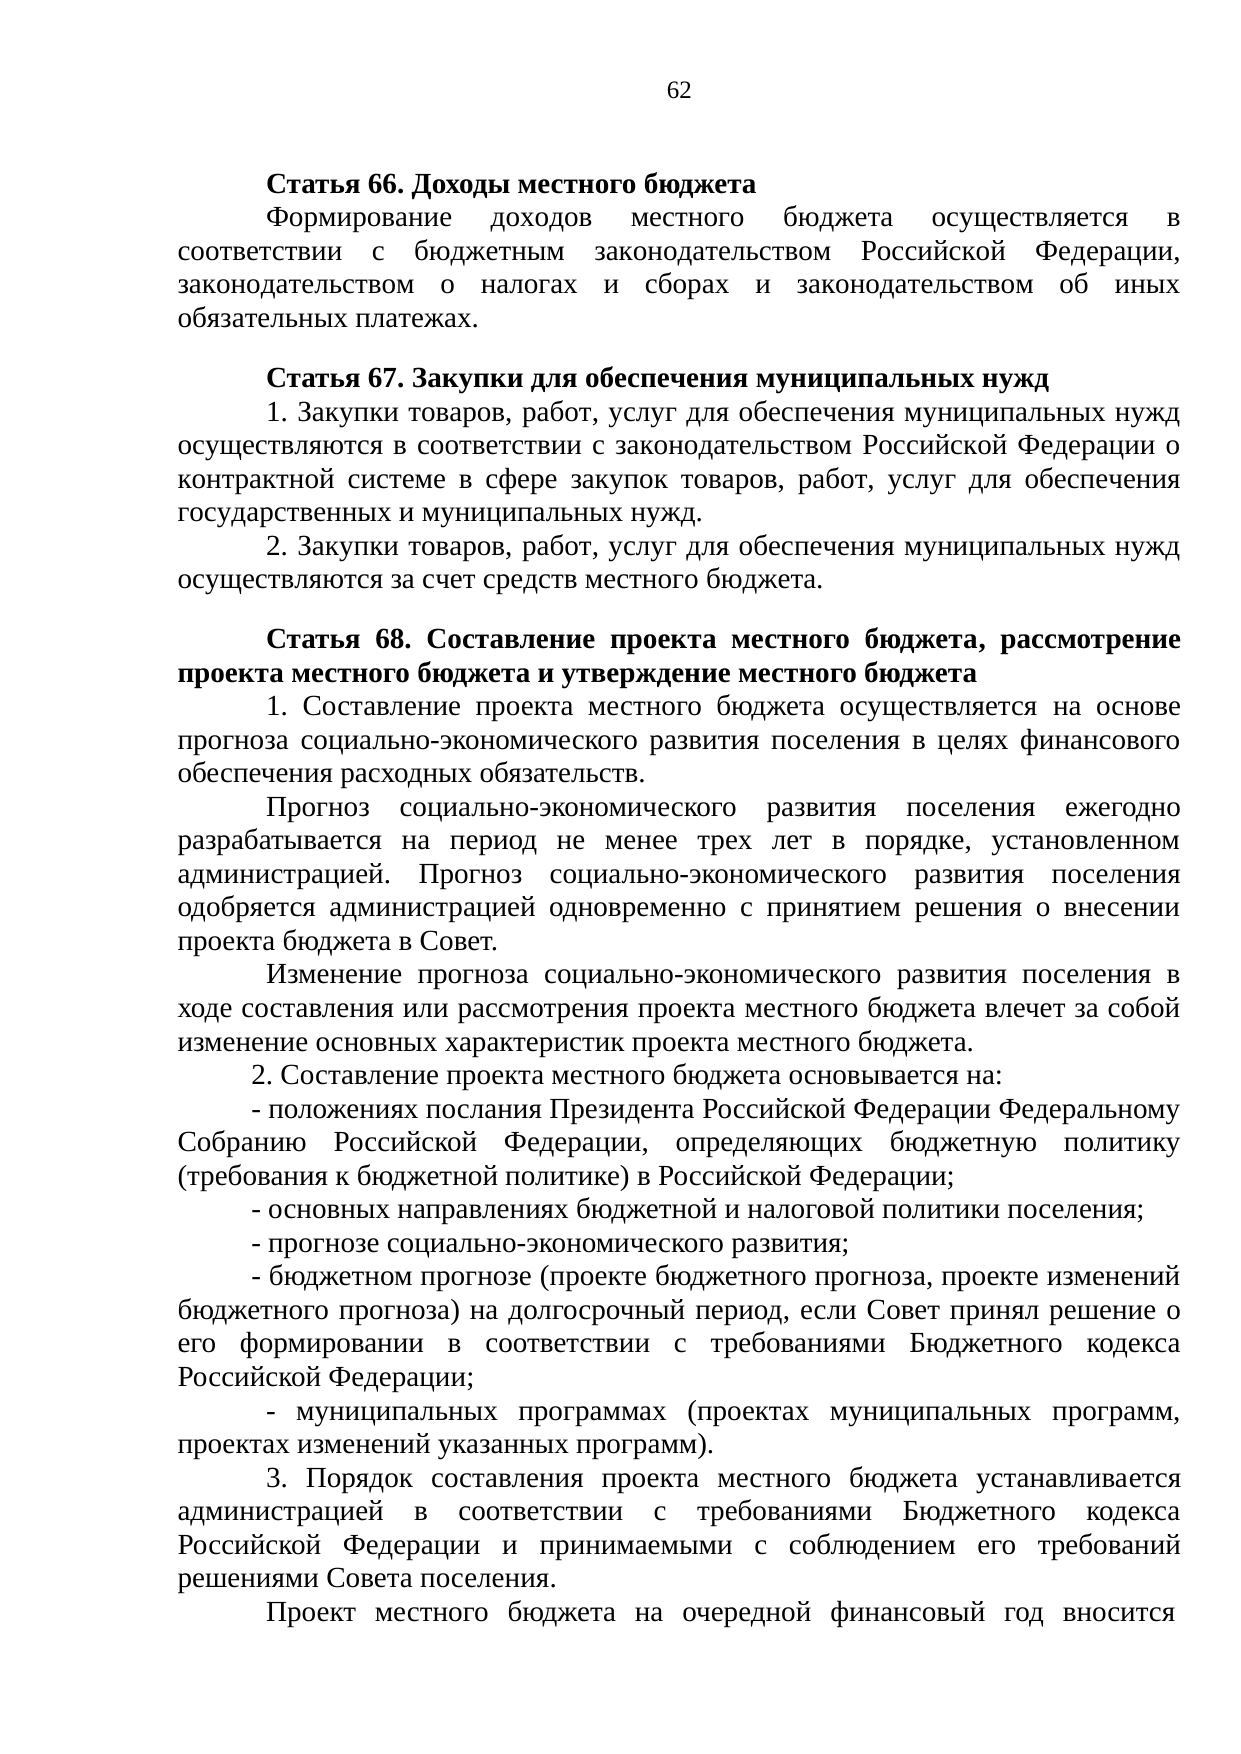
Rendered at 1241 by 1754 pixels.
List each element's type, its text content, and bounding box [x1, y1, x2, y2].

text 1. Составление проекта местного бюджета осуществляется на основе прогноза социально-экономического развития поселения в целях финансового обеспечения расходных обязательств. [177, 688, 1181, 789]
text - прогнозе социально-экономического развития; [177, 1225, 1181, 1258]
text - муниципальных программах (проектах муниципальных программ, проектах изменений указанных программ). [177, 1393, 1181, 1460]
text Изменение прогноза социально-экономического развития поселения в ходе составления или рассмотрения проекта местного бюджета влечет за собой изменение основных характеристик проекта местного бюджета. [177, 957, 1181, 1057]
text - основных направлениях бюджетной и налоговой политики поселения; [177, 1191, 1181, 1225]
text Статья 66. Доходы местного бюджета [177, 166, 1181, 199]
text Формирование доходов местного бюджета осуществляется в соответствии с бюджетным законодательством Российской Федерации, законодательством о налогах и сборах и законодательством об иных обязательных платежах. [177, 199, 1181, 334]
text - положениях послания Президента Российской Федерации Федеральному Собранию Российской Федерации, определяющих бюджетную политику (требования к бюджетной политике) в Российской Федерации; [177, 1091, 1181, 1191]
text - бюджетном прогнозе (проекте бюджетного прогноза, проекте изменений бюджетного прогноза) на долгосрочный период, если Совет принял решение о его формировании в соответствии с требованиями Бюджетного кодекса Российской Федерации; [177, 1258, 1181, 1393]
text 2. Составление проекта местного бюджета основывается на: [177, 1057, 1176, 1091]
text 1. Закупки товаров, работ, услуг для обеспечения муниципальных нужд осуществляются в соответствии с законодательством Российской Федерации о контрактной системе в сфере закупок товаров, работ, услуг для обеспечения государственных и муниципальных нужд. [177, 394, 1181, 528]
text Статья 68. Составление проекта местного бюджета, рассмотрение проекта местного бюджета и утверждение местного бюджета [177, 621, 1181, 688]
text 2. Закупки товаров, работ, услуг для обеспечения муниципальных нужд осуществляются за счет средств местного бюджета. [177, 528, 1181, 595]
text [177, 1594, 1176, 1627]
text Прогноз социально-экономического развития поселения ежегодно разрабатывается на период не менее трех лет в порядке, установленном администрацией. Прогноз социально-экономического развития поселения одобряется администрацией одновременно с принятием решения о внесении проекта бюджета в Совет. [177, 789, 1181, 957]
text Статья 67. Закупки для обеспечения муниципальных нужд [177, 360, 1181, 394]
text 3. Порядок составления проекта местного бюджета устанавливается администрацией в соответствии с требованиями Бюджетного кодекса Российской Федерации и принимаемыми с соблюдением его требований решениями Совета поселения. [177, 1460, 1181, 1594]
